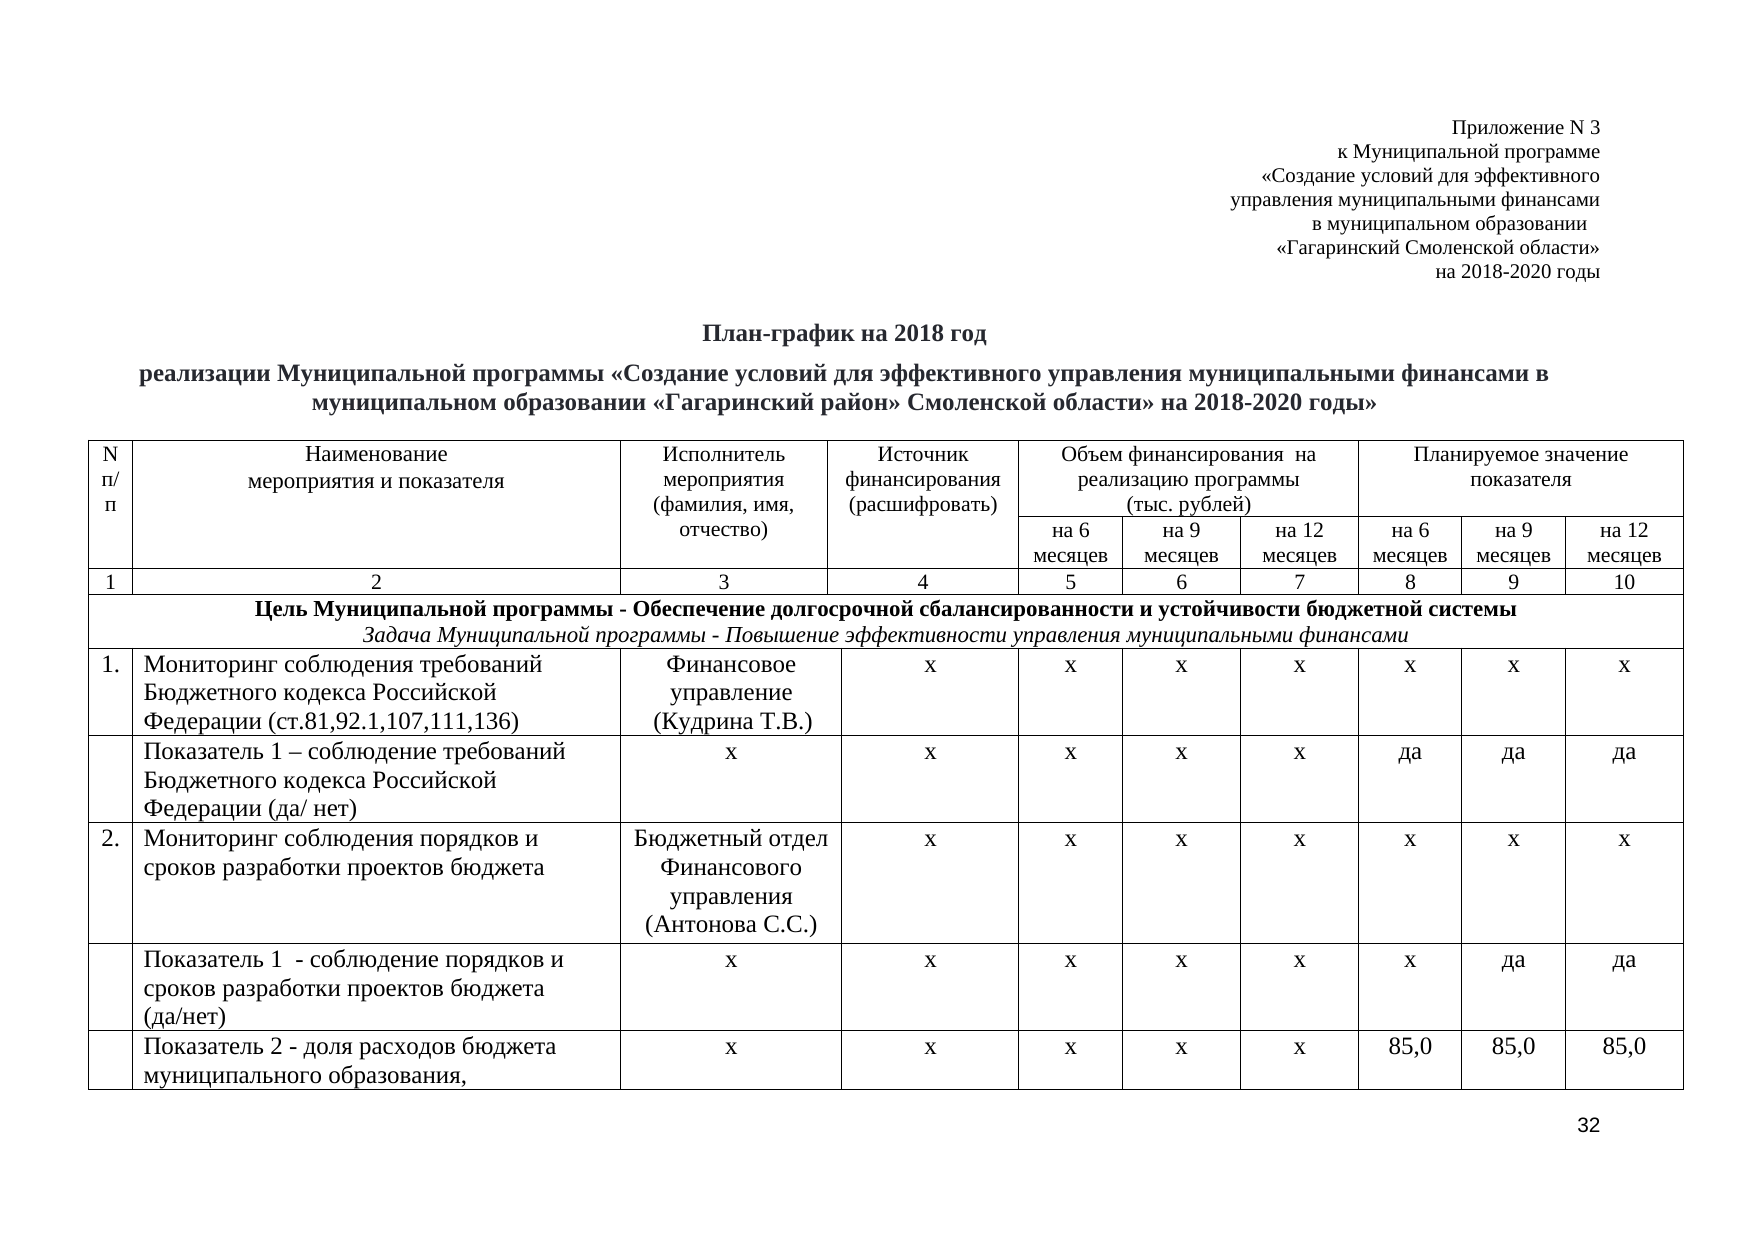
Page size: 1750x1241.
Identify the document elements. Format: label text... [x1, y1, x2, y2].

text к Муниципальной программе [89, 139, 1600, 163]
table_cell 4 [828, 569, 1018, 594]
table_cell на 6 месяцев [1019, 517, 1122, 568]
table_cell х [1019, 1031, 1122, 1089]
table_cell 6 [1123, 569, 1240, 594]
table_cell 85,0 [1359, 1031, 1461, 1089]
table_cell х [1462, 823, 1565, 943]
table_cell да [1462, 944, 1565, 1030]
table_cell х [1359, 823, 1461, 943]
table_cell 1. [89, 649, 132, 735]
table_cell х [1241, 649, 1358, 735]
table_cell х [842, 649, 1018, 735]
table_header N п/п [89, 441, 132, 568]
text «Гагаринский Смоленской области» [89, 235, 1600, 259]
table_cell 3 [621, 569, 827, 594]
text в муниципальном образовании [89, 211, 1600, 235]
table_cell Показатель 1 - соблюдение порядков и сроков разработки проектов бюджета (да/нет) [133, 944, 620, 1030]
table_cell х [1123, 944, 1240, 1030]
table_cell х [1019, 823, 1122, 943]
table_cell 10 [1566, 569, 1683, 594]
table_cell [89, 1031, 132, 1089]
table_cell х [1019, 649, 1122, 735]
table_cell х [1359, 944, 1461, 1030]
table_cell х [1123, 1031, 1240, 1089]
table_cell х [1241, 736, 1358, 822]
table_cell Бюджетный отдел Финансового управления (Антонова С.С.) [621, 823, 841, 943]
table_cell 2. [89, 823, 132, 943]
table_cell Мониторинг соблюдения требований Бюджетного кодекса Российской Федерации (ст.81,92.1,107,111,136) [133, 649, 620, 735]
table_cell х [1566, 649, 1683, 735]
text Приложение N 3 [89, 114, 1600, 139]
table_cell 8 [1359, 569, 1461, 594]
table_cell [89, 736, 132, 822]
text управления муниципальными финансами [89, 187, 1600, 211]
table_cell х [1566, 823, 1683, 943]
table_cell 5 [1019, 569, 1122, 594]
table_cell [89, 944, 132, 1030]
table_cell Мониторинг соблюдения порядков и сроков разработки проектов бюджета [133, 823, 620, 943]
table_cell на 6 месяцев [1359, 517, 1461, 568]
table_cell 1 [89, 569, 132, 594]
table_cell х [1241, 823, 1358, 943]
text «Создание условий для эффективного [89, 163, 1600, 187]
table_cell на 9 месяцев [1462, 517, 1565, 568]
table_cell 85,0 [1566, 1031, 1683, 1089]
table_cell х [1241, 1031, 1358, 1089]
text на 2018-2020 годы [89, 259, 1600, 283]
table_cell х [621, 944, 841, 1030]
table_cell х [1241, 944, 1358, 1030]
table_cell на 12 месяцев [1241, 517, 1358, 568]
table_cell да [1566, 944, 1683, 1030]
table_cell Показатель 1 – соблюдение требований Бюджетного кодекса Российской Федерации (да/ нет) [133, 736, 620, 822]
table_cell х [621, 1031, 841, 1089]
table_cell х [842, 944, 1018, 1030]
table_cell х [1123, 736, 1240, 822]
table_cell 2 [133, 569, 620, 594]
table_cell х [621, 736, 841, 822]
table_cell х [842, 736, 1018, 822]
table_cell х [1019, 736, 1122, 822]
table_header Объем финансирования на реализацию программы (тыс. рублей) [1019, 441, 1358, 516]
table_cell х [842, 1031, 1018, 1089]
table_cell х [1462, 649, 1565, 735]
table_header Исполнитель мероприятия (фамилия, имя, отчество) [621, 441, 827, 568]
table_header Планируемое значение показателя [1359, 441, 1683, 516]
table_cell Финансовое управление (Кудрина Т.В.) [621, 649, 841, 735]
table_cell на 9 месяцев [1123, 517, 1240, 568]
table_cell х [1019, 944, 1122, 1030]
table_cell 85,0 [1462, 1031, 1565, 1089]
table_header Наименование мероприятия и показателя [133, 441, 620, 568]
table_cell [133, 1031, 620, 1089]
table_cell на 12 месяцев [1566, 517, 1683, 568]
table_cell х [1123, 823, 1240, 943]
table_cell 7 [1241, 569, 1358, 594]
table_cell да [1462, 736, 1565, 822]
table_cell х [1123, 649, 1240, 735]
table_cell Цель Муниципальной программы - Обеспечение долгосрочной сбалансированности и устойчивости бюджетной системы Задача Муниципальной программы - Повышение эффективности управления муниципальными финансами [89, 595, 1683, 648]
table_cell х [842, 823, 1018, 943]
table_cell да [1359, 736, 1461, 822]
subtitle План-график на 2018 год [89, 318, 1600, 347]
table_cell х [1359, 649, 1461, 735]
table_cell 9 [1462, 569, 1565, 594]
table_cell да [1566, 736, 1683, 822]
subtitle реализации Муниципальной программы «Создание условий для эффективного управления муниципальными финансами в муниципальном образовании «Гагаринский район» Смоленской области» на 2018-2020 годы» [89, 358, 1600, 416]
table_header Источник финансирования (расшифровать) [828, 441, 1018, 568]
